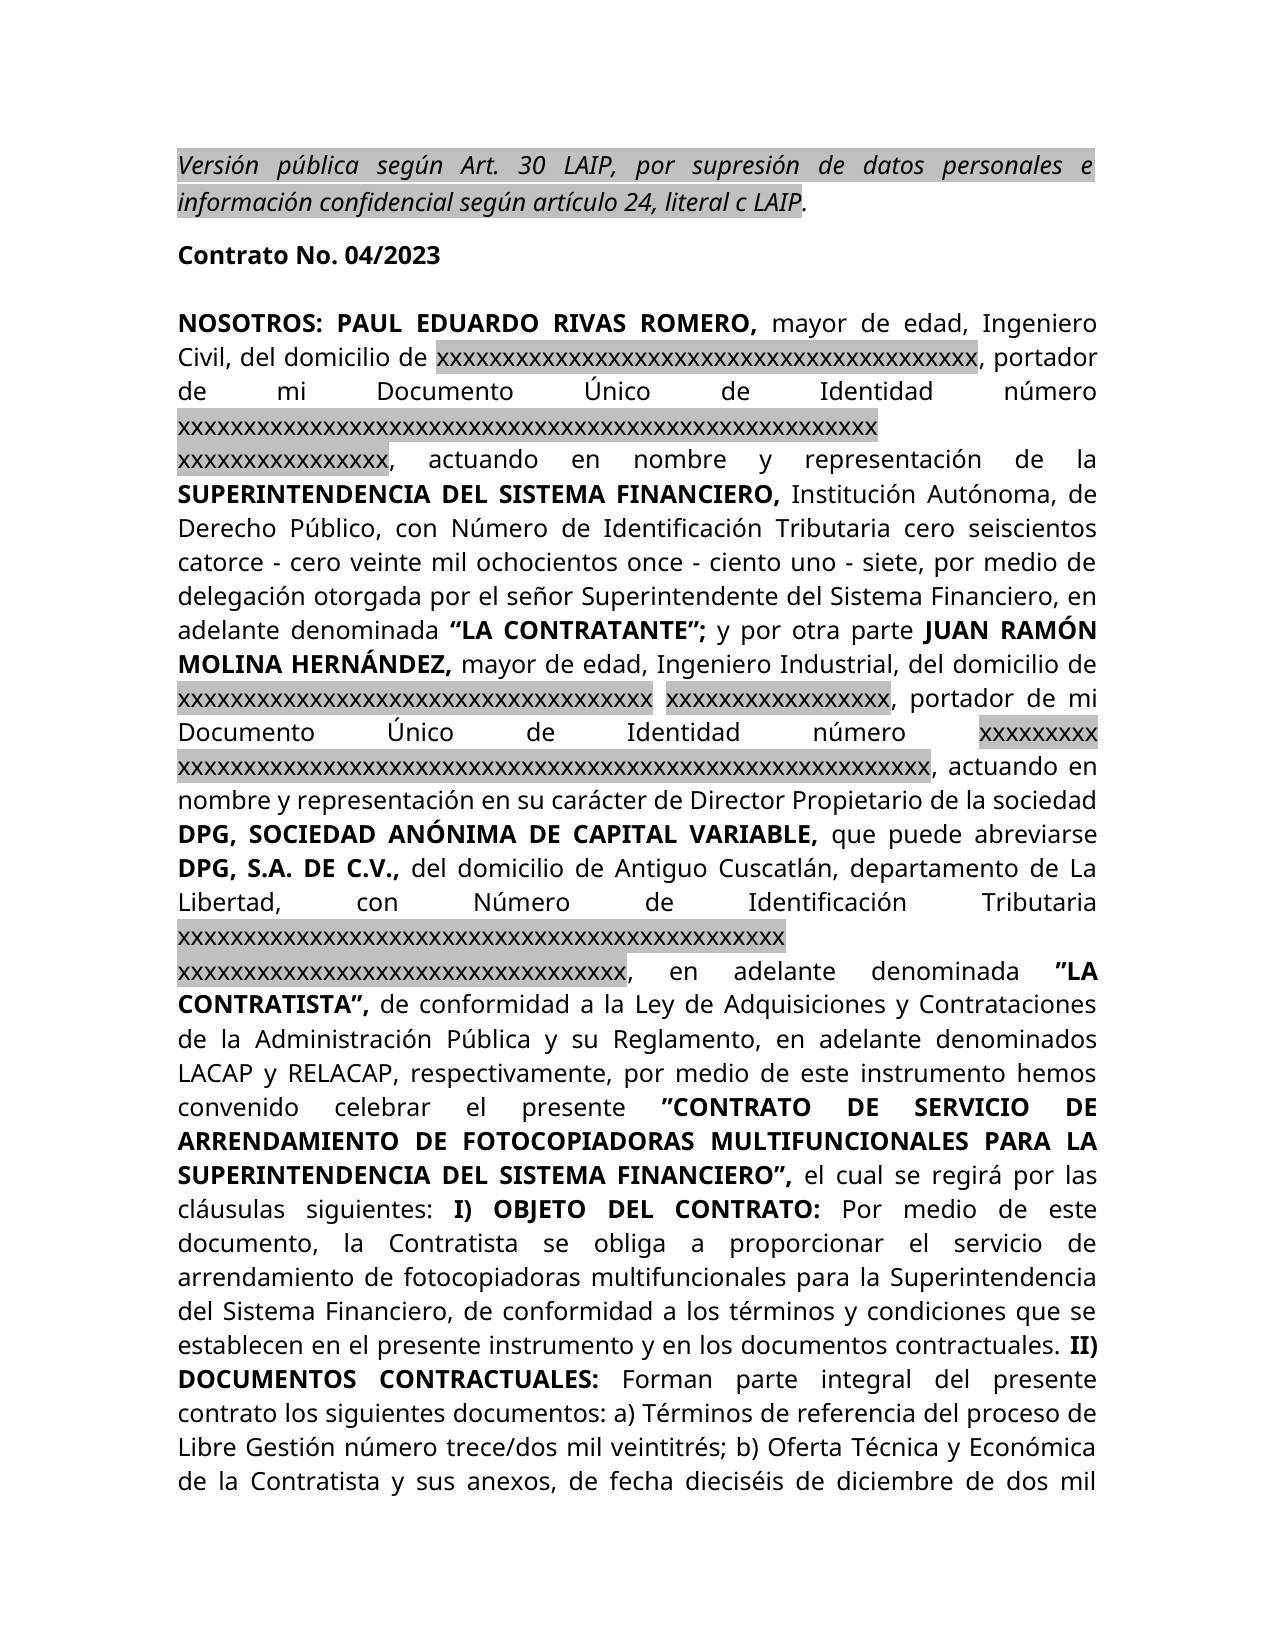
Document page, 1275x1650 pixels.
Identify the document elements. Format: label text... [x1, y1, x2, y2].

text Contrato No. 04/2023 [177, 238, 1098, 272]
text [177, 306, 1098, 1498]
text Versión pública según Art. 30 LAIP, por supresión de datos personales e información confidencial según artículo 24, literal c LAIP. [177, 148, 1098, 218]
